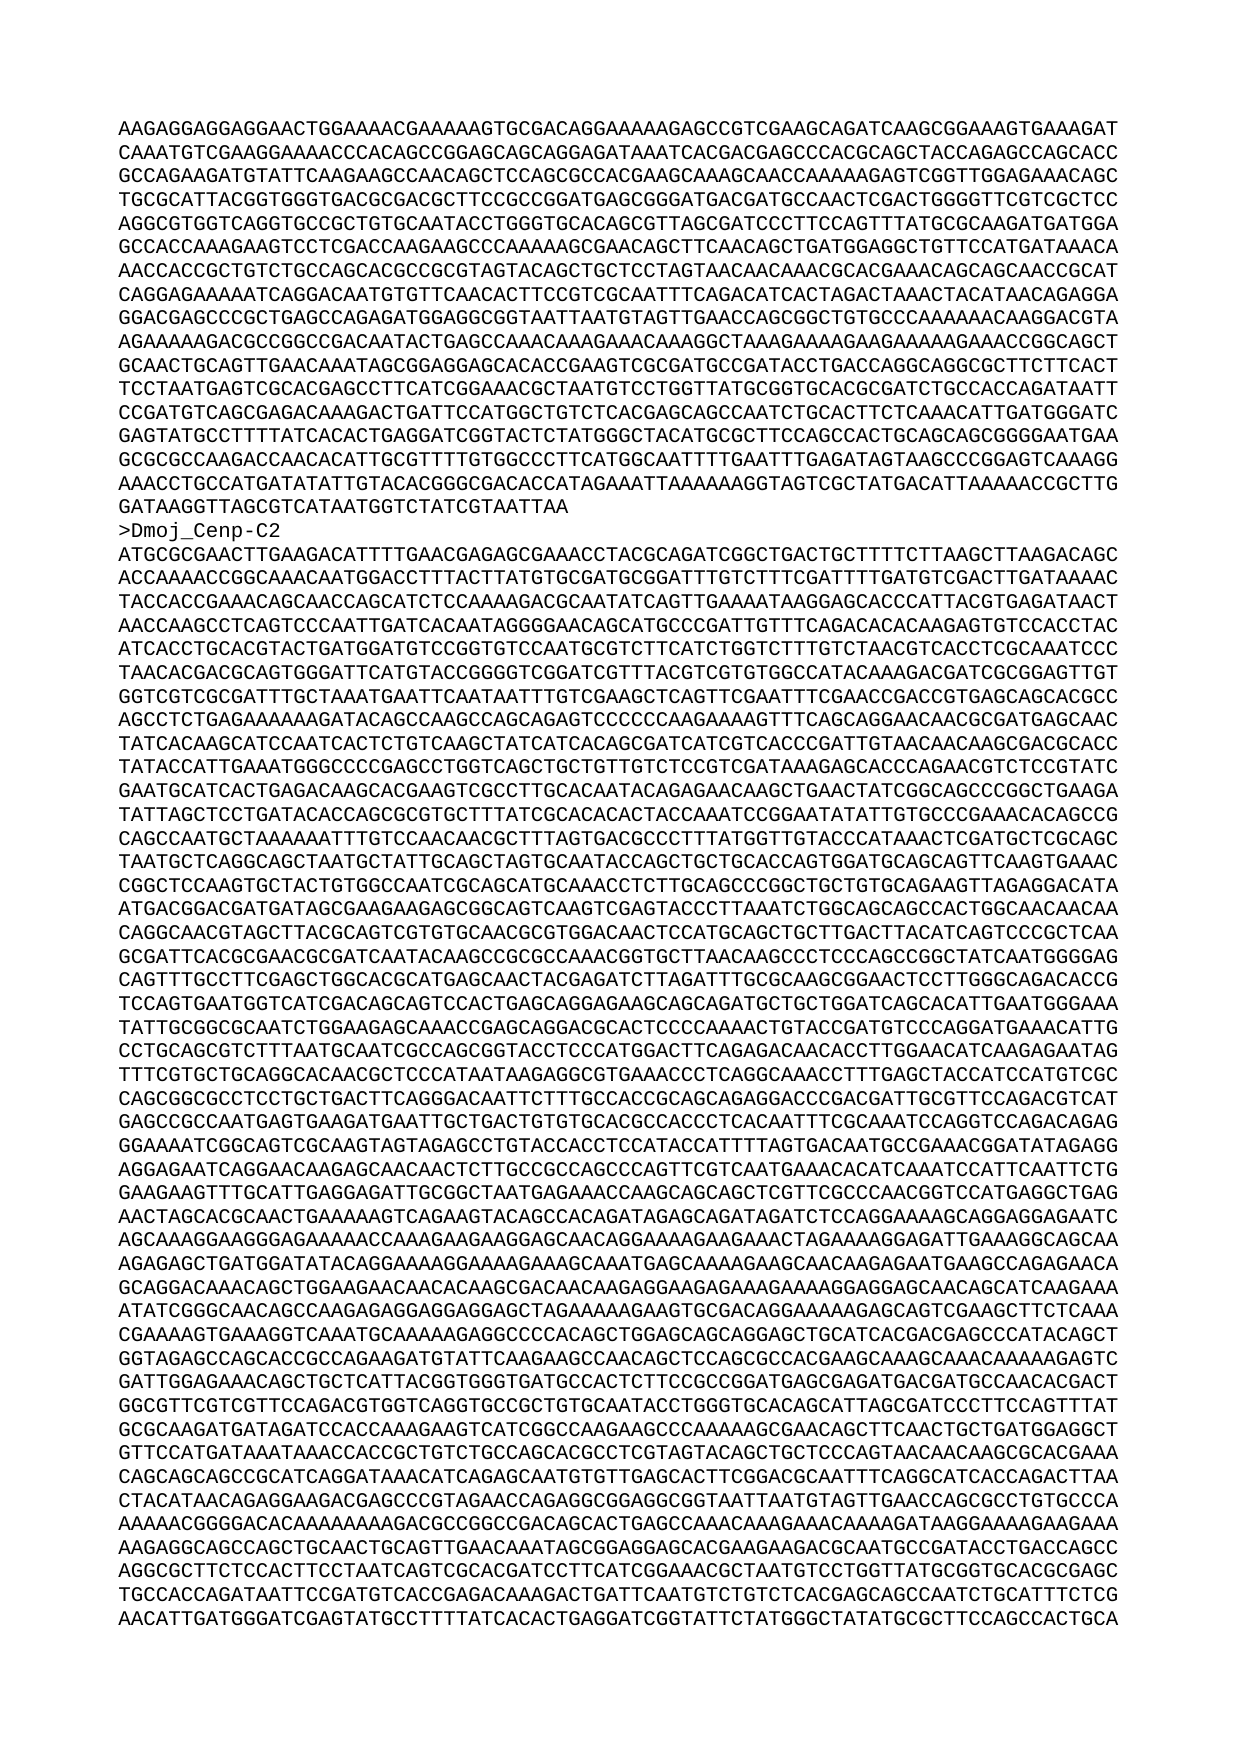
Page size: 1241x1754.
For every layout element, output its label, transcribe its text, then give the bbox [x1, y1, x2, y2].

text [118, 118, 1122, 520]
text >Dmoj_Cenp-C2 [118, 520, 1122, 544]
